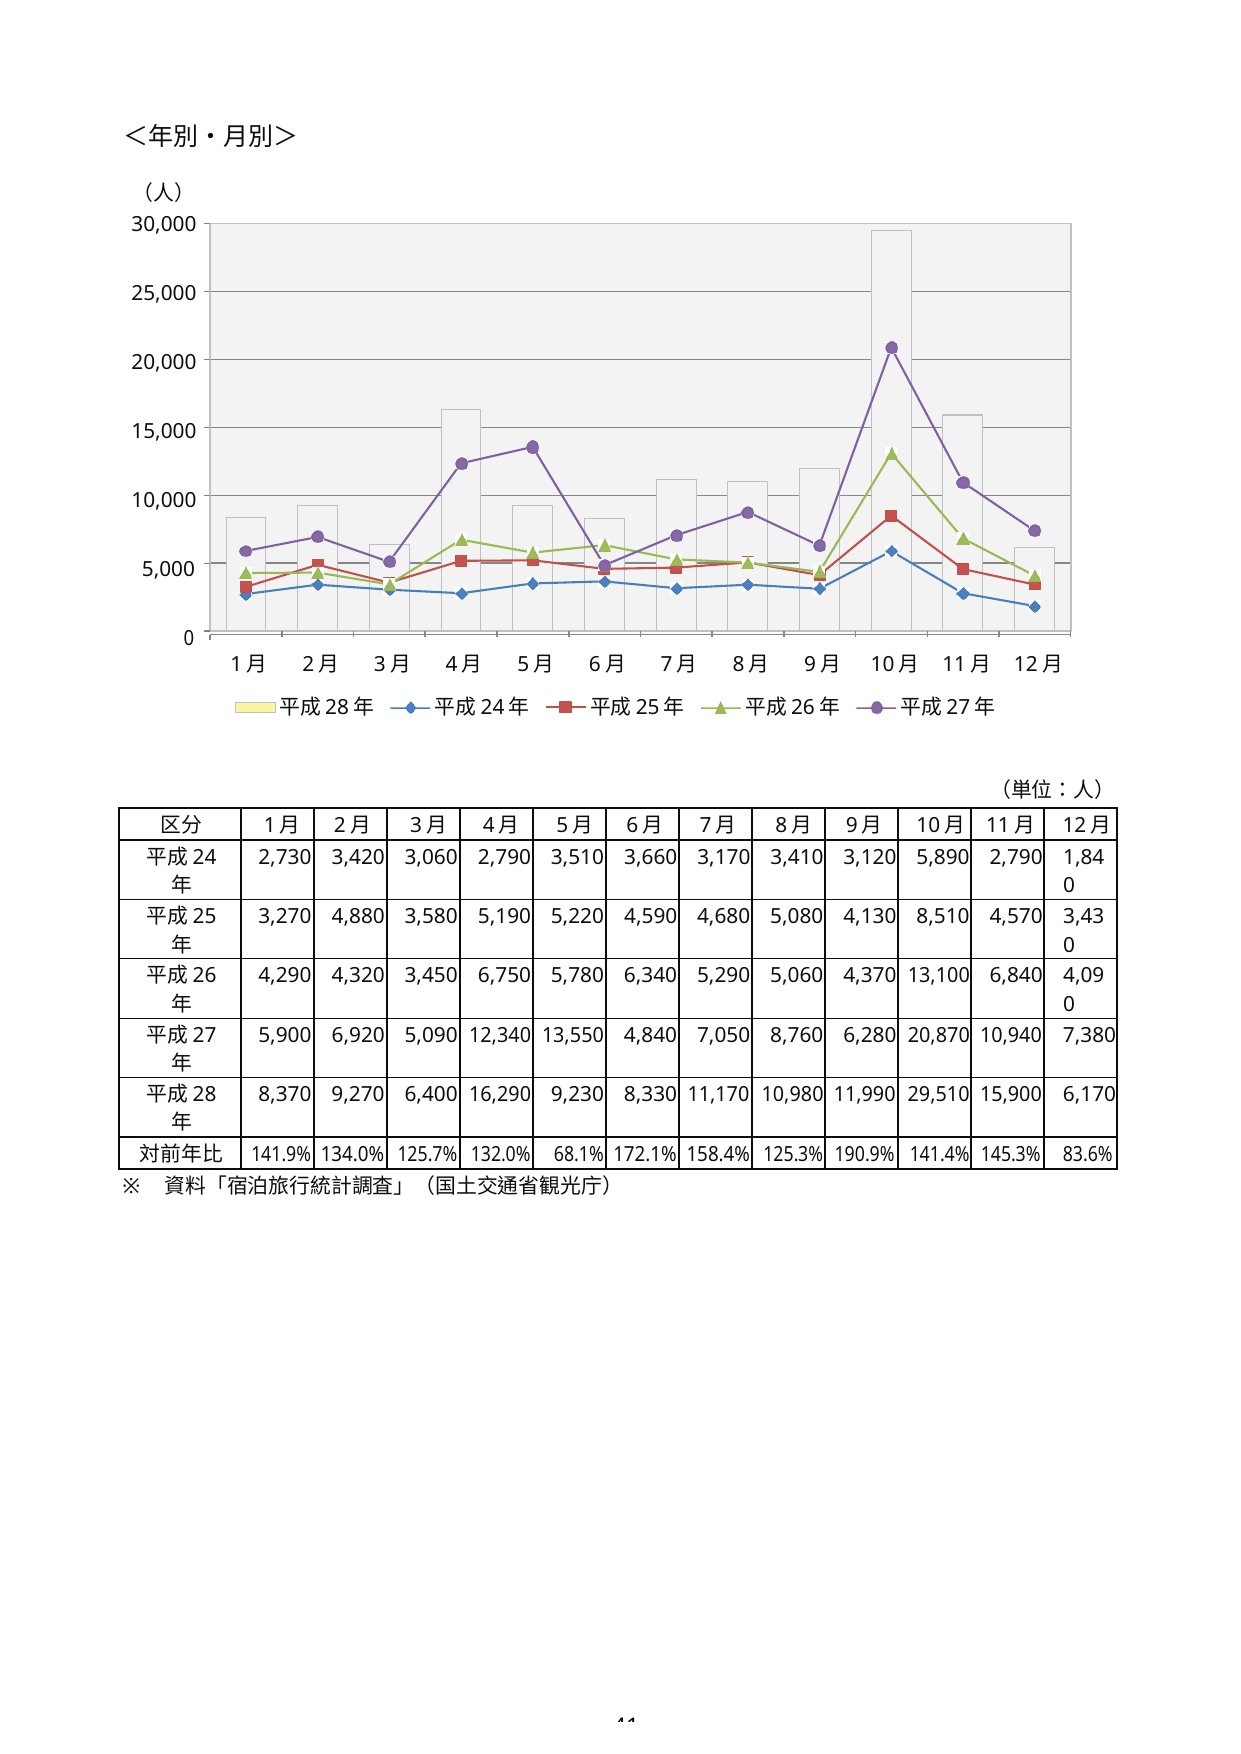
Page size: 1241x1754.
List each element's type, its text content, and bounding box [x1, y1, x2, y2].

picture [670, 529, 683, 542]
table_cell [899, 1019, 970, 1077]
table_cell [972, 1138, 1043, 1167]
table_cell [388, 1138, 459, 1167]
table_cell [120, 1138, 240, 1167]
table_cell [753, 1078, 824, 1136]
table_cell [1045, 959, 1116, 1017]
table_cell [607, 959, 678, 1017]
text 1月 2月 3月 4月 5月 6月 7月 8月 9月 10月 11月 12月 [230, 650, 1169, 677]
picture [813, 583, 826, 595]
picture [383, 583, 396, 596]
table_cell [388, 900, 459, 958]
picture [813, 539, 826, 552]
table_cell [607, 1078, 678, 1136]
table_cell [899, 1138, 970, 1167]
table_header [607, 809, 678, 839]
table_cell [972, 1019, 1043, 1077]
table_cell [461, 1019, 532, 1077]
picture [885, 447, 898, 460]
picture [455, 587, 468, 600]
picture [885, 545, 898, 554]
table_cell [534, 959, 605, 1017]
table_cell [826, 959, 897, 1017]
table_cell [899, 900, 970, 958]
picture [455, 533, 468, 546]
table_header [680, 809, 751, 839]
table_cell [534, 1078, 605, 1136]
picture [956, 476, 970, 486]
text 平成28年 平成24年 平成25年 平成26年 平成27年 [279, 692, 1169, 721]
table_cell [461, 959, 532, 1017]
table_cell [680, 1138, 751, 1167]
picture [956, 587, 970, 600]
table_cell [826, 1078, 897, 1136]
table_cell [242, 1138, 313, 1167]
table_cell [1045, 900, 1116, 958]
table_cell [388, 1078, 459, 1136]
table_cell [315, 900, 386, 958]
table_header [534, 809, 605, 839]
text （人） 30,000 [131, 178, 197, 238]
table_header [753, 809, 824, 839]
picture [239, 545, 252, 554]
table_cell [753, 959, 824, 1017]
text ※ 資料「宿泊旅行統計調査」（国土交通省観光庁） [122, 1171, 1169, 1199]
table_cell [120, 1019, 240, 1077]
picture [311, 583, 324, 591]
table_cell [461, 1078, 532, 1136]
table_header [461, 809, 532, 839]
picture [311, 530, 324, 543]
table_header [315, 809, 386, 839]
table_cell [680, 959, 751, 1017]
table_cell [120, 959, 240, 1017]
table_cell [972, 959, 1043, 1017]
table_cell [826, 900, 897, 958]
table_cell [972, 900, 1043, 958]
picture [1028, 600, 1041, 613]
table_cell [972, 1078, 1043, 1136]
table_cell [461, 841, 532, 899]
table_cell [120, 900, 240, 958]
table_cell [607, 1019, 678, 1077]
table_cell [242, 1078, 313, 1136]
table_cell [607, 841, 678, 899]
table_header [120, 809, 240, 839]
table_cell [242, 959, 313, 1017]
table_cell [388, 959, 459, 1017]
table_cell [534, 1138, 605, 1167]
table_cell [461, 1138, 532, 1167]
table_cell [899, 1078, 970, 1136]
picture [956, 532, 970, 545]
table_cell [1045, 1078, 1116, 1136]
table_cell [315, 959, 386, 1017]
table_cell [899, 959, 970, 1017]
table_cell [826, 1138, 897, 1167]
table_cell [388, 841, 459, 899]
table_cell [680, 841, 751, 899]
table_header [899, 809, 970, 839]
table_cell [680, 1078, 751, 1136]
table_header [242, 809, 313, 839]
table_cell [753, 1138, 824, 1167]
text （単位：人） [77, 775, 1115, 803]
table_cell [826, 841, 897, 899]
picture [598, 538, 611, 552]
picture [1028, 524, 1041, 537]
picture [526, 445, 539, 454]
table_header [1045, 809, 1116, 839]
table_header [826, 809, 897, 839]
picture [670, 583, 683, 595]
picture [526, 546, 539, 554]
picture [526, 583, 539, 590]
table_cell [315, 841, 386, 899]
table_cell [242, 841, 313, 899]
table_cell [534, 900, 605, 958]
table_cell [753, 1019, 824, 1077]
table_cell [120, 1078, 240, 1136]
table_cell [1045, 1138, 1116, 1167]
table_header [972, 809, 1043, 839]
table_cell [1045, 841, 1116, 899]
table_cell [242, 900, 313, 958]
picture [741, 583, 754, 591]
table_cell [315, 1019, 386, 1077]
text 10,000 [131, 486, 1169, 514]
text 20,000 [131, 347, 1169, 376]
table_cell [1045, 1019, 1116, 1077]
picture [885, 341, 898, 347]
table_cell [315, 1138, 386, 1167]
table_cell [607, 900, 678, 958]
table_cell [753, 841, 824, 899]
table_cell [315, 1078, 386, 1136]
picture [455, 457, 468, 470]
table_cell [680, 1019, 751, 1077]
text 5,000 [142, 554, 1169, 583]
text ＜年別・月別＞ [123, 119, 1169, 153]
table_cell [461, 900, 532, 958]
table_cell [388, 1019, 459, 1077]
picture [239, 588, 252, 601]
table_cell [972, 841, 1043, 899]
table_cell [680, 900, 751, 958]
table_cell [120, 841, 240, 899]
text 25,000 [131, 278, 1169, 307]
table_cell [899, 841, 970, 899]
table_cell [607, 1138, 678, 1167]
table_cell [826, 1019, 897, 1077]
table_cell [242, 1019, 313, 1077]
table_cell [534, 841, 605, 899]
picture [741, 514, 754, 519]
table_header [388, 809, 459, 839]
text 0 [183, 624, 1169, 650]
picture [598, 583, 611, 588]
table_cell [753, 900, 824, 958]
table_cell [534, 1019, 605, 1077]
text 15,000 [131, 417, 1169, 445]
